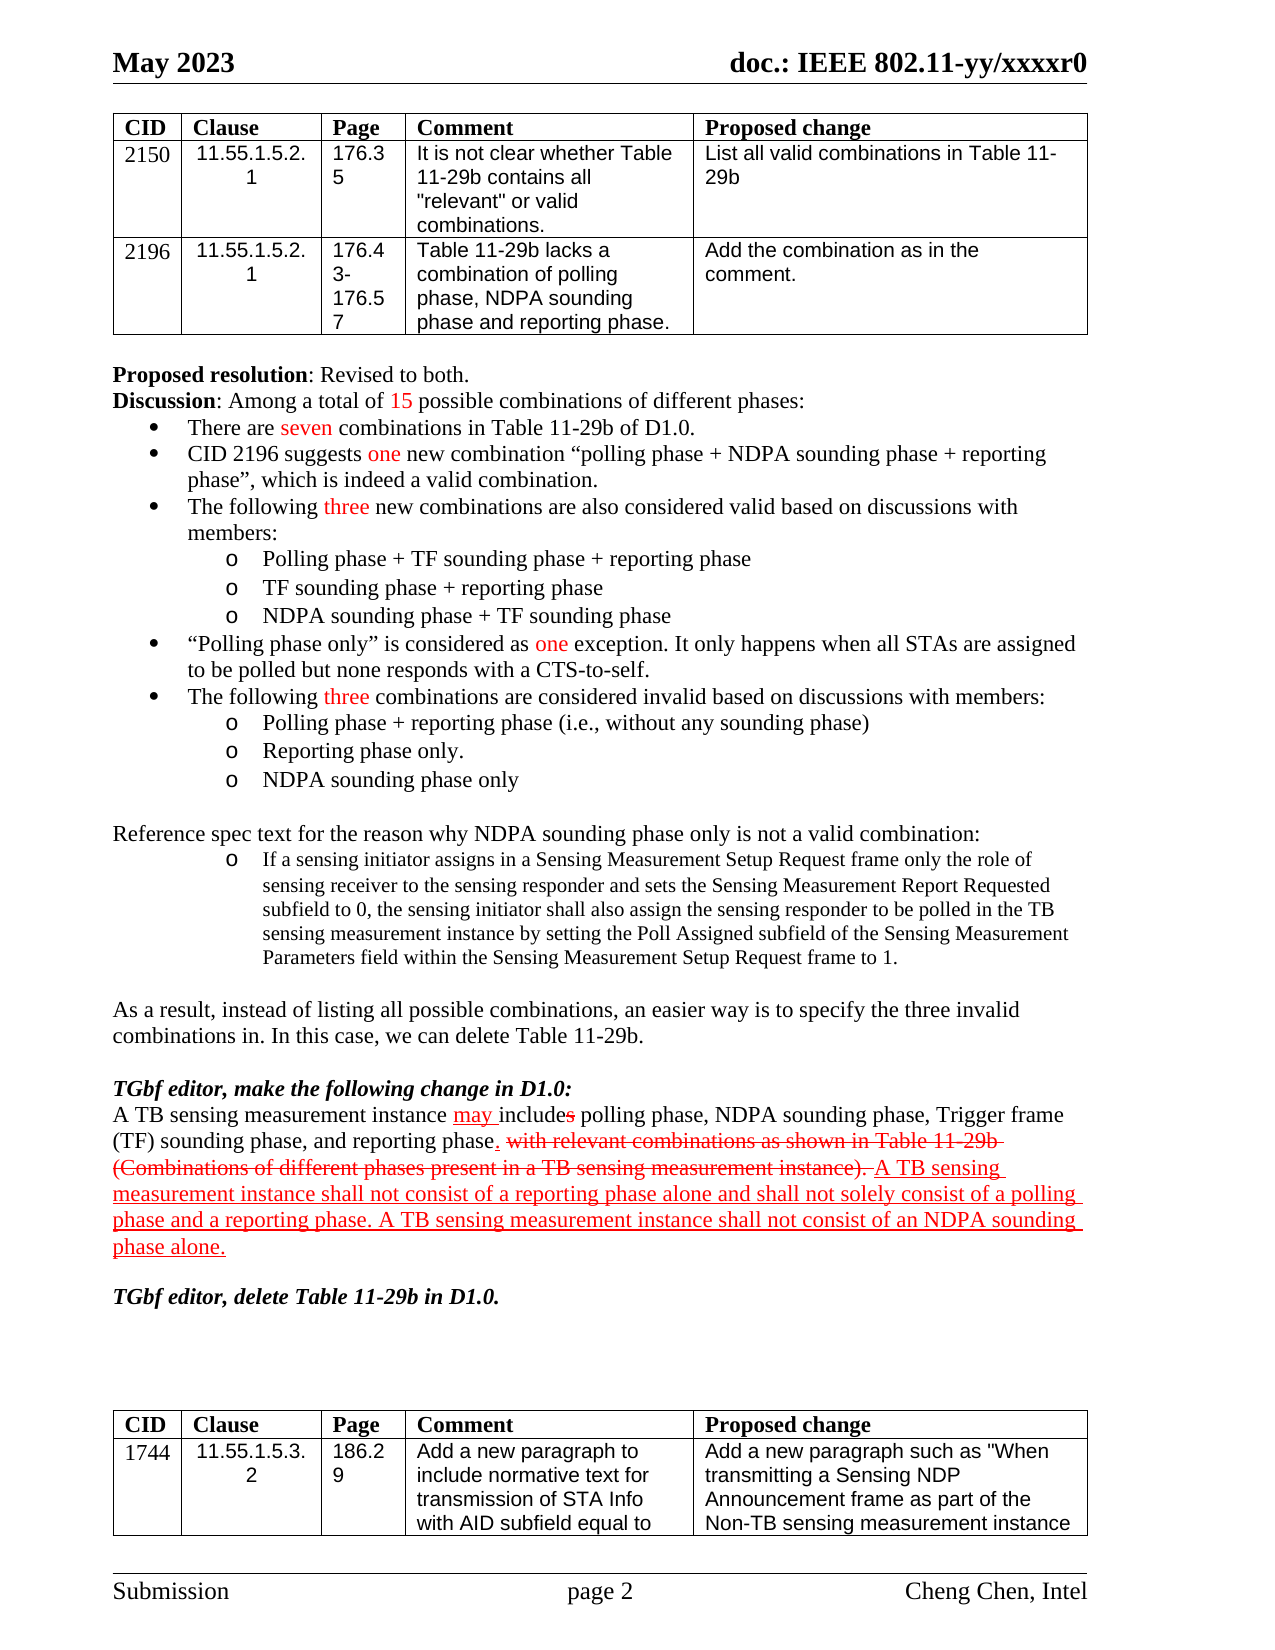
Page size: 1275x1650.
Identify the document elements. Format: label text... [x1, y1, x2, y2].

list Polling phase + TF sounding phase + reporting phase [225, 546, 1087, 574]
table_header Comment [406, 114, 693, 140]
table_header CID [114, 1411, 181, 1438]
table_header Proposed change [694, 1411, 1087, 1438]
text Proposed resolution: Revised to both. [112, 361, 1087, 387]
text Discussion: Among a total of 15 possible combinations of different phases: [112, 387, 1087, 414]
table_cell 11.55.1.5.2.1 [182, 141, 321, 237]
text TGbf editor, delete Table 11-29b in D1.0. [112, 1283, 1087, 1309]
list There are seven combinations in Table 11-29b of D1.0. [150, 414, 1087, 440]
table_header Proposed change [694, 114, 1087, 140]
table_header Page [322, 114, 405, 140]
text A TB sensing measurement instance may includes polling phase, NDPA sounding phase, Trigger frame (TF) sounding phase, and reporting phase. with relevant combinations as shown in Table 11-29b (Combinations of different phases present in a TB sensing measurement instance). A TB sensing measurement instance shall not consist of a reporting phase alone and shall not solely consist of a polling phase and a reporting phase. A TB sensing measurement instance shall not consist of an NDPA sounding phase alone. [112, 1101, 1087, 1259]
table_cell 176.43-176.57 [322, 238, 405, 334]
table_header Page [322, 1411, 405, 1438]
table_cell 11.55.1.5.3.2 [182, 1439, 321, 1534]
table_cell 2196 [114, 238, 181, 334]
table_cell 186.29 [322, 1439, 405, 1534]
table_header Comment [406, 1411, 693, 1438]
table_cell Table 11-29b lacks a combination of polling phase, NDPA sounding phase and reporting phase. [406, 238, 693, 334]
table_cell List all valid combinations in Table 11-29b [694, 141, 1087, 237]
list TF sounding phase + reporting phase [225, 574, 1087, 602]
text As a result, instead of listing all possible combinations, an easier way is to specify the three invalid combinations in. In this case, we can delete Table 11-29b. [112, 996, 1087, 1048]
text TGbf editor, make the following change in D1.0: [112, 1075, 1087, 1101]
list NDPA sounding phase only [225, 766, 1087, 794]
table_cell 1744 [114, 1439, 181, 1534]
table_cell Add the combination as in the comment. [694, 238, 1087, 334]
list CID 2196 suggests one new combination “polling phase + NDPA sounding phase + reporting phase”, which is indeed a valid combination. [150, 440, 1087, 493]
table_cell 2150 [114, 141, 181, 237]
list “Polling phase only” is considered as one exception. It only happens when all STAs are assigned to be polled but none responds with a CTS-to-self. [150, 630, 1087, 683]
list NDPA sounding phase + TF sounding phase [225, 602, 1087, 630]
list If a sensing initiator assigns in a Sensing Measurement Setup Request frame only the role of sensing receiver to the sensing responder and sets the Sensing Measurement Report Requested subfield to 0, the sensing initiator shall also assign the sensing responder to be polled in the TB sensing measurement instance by setting the Poll Assigned subfield of the Sensing Measurement Parameters field within the Sensing Measurement Setup Request frame to 1. [225, 847, 1087, 969]
table_header Clause [182, 1411, 321, 1438]
text Reference spec text for the reason why NDPA sounding phase only is not a valid combination: [112, 820, 1087, 847]
table_cell 176.35 [322, 141, 405, 237]
table_header Clause [182, 114, 321, 140]
list Reporting phase only. [225, 737, 1087, 766]
list The following three combinations are considered invalid based on discussions with members: [150, 683, 1087, 709]
list The following three new combinations are also considered valid based on discussions with members: [150, 493, 1087, 546]
table_cell 11.55.1.5.2.1 [182, 238, 321, 334]
table_header CID [114, 114, 181, 140]
list Polling phase + reporting phase (i.e., without any sounding phase) [225, 709, 1087, 737]
table_cell It is not clear whether Table 11-29b contains all "relevant" or valid combinations. [406, 141, 693, 237]
